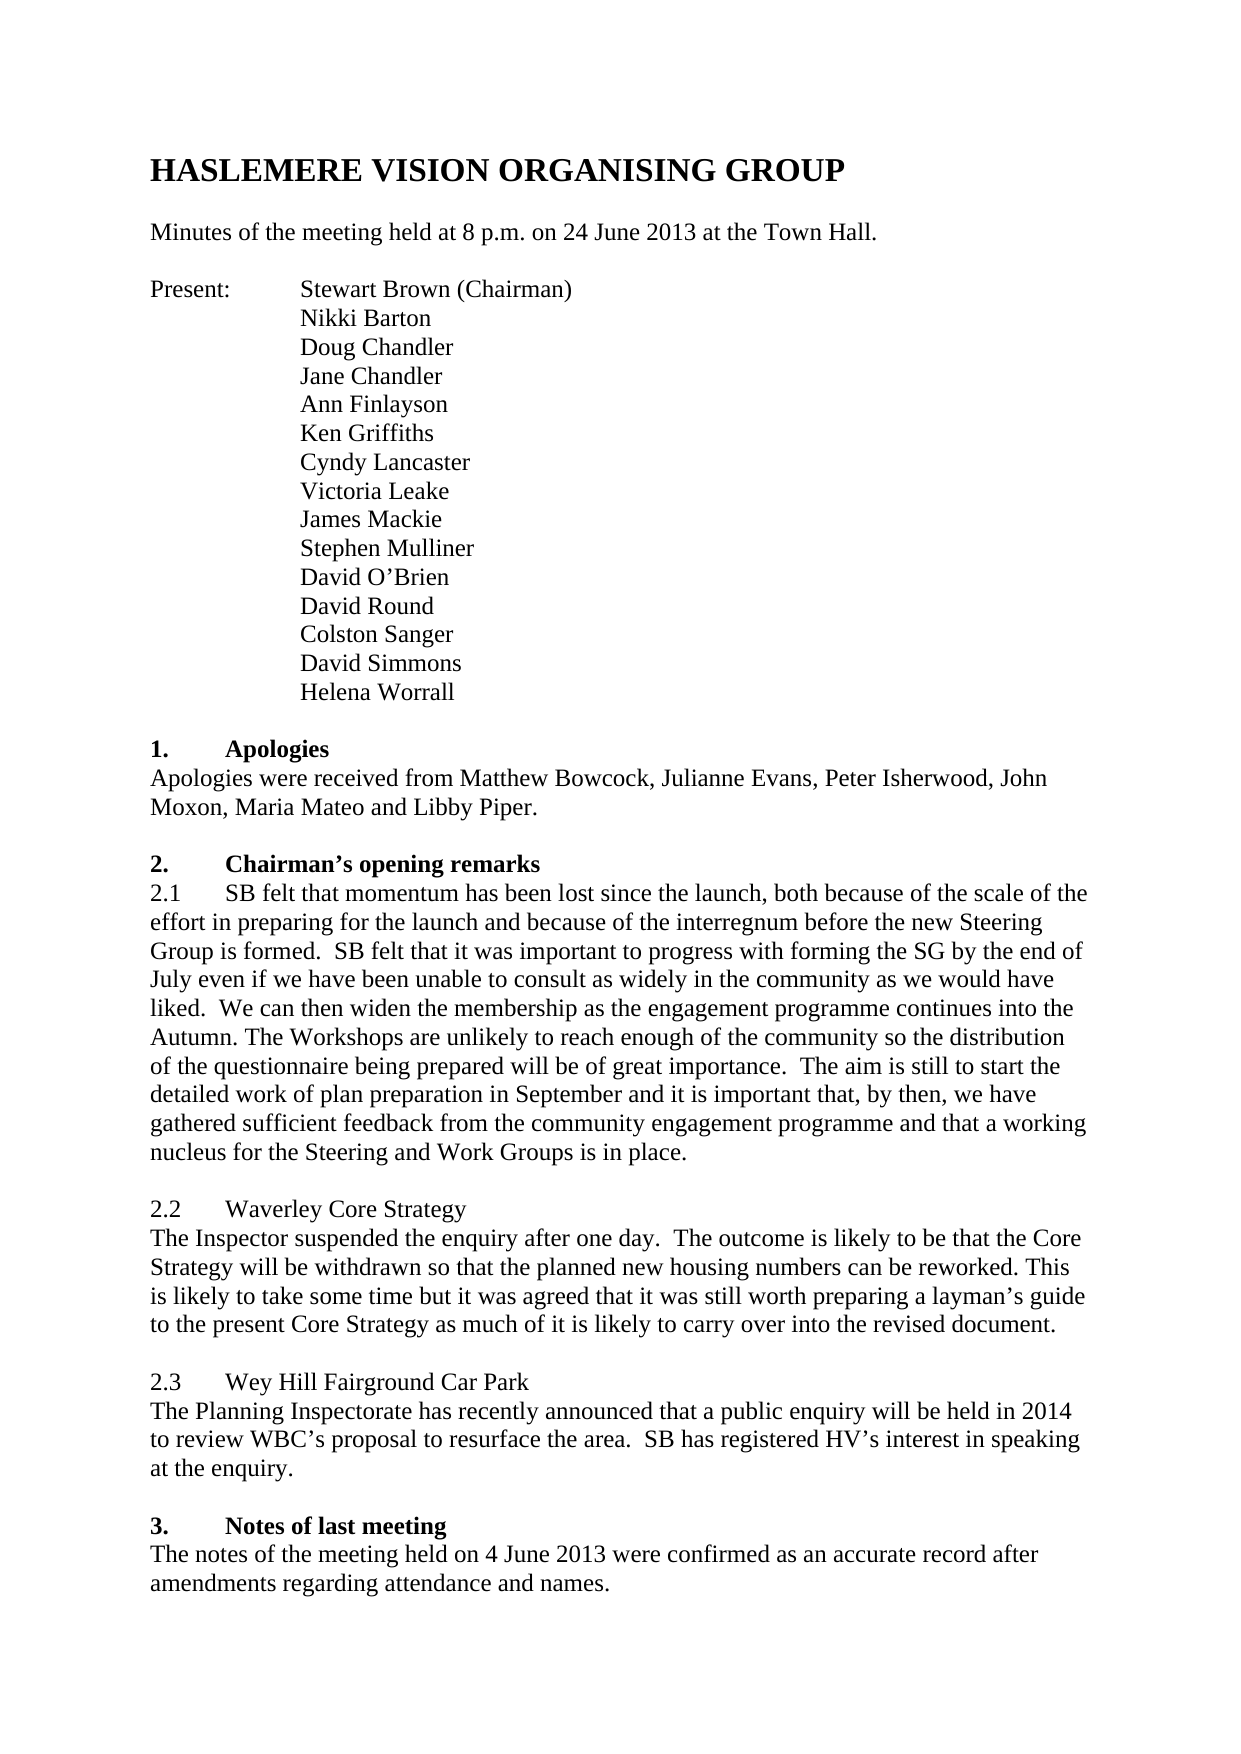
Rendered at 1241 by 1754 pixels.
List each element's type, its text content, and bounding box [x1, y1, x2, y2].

text Jane Chandler [150, 361, 1090, 389]
text Helena Worrall [150, 677, 1090, 706]
text The Inspector suspended the enquiry after one day. The outcome is likely to be that the Core Strategy will be withdrawn so that the planned new housing numbers can be reworked. This is likely to take some time but it was agreed that it was still worth preparing a layman’s guide to the present Core Strategy as much of it is likely to carry over into the revised document. [150, 1223, 1090, 1338]
text 2.2 Core Strategy [150, 1194, 1090, 1223]
text Apologies were received from , , Peter Isherwood, , and . [150, 763, 1090, 821]
text Present: (Chairman) [150, 274, 1090, 303]
text Ken Griffiths [150, 418, 1090, 447]
text The Planning Inspectorate has recently announced that a public enquiry will be held in 2014 to review WBC’s proposal to resurface the area. SB has registered HV’s interest in speaking at the enquiry. [150, 1396, 1090, 1482]
text HASLEMERE VISION ORGANISING GROUP [150, 150, 1090, 188]
text 2.1 SB felt that momentum has been lost since the launch, both because of the scale of the effort in preparing for the launch and because of the interregnum before the new Steering Group is formed. SB felt that it was important to progress with forming the SG by the end of July even if we have been unable to consult as widely in the community as we would have liked. We can then widen the membership as the engagement programme continues into the Autumn. The Workshops are unlikely to reach enough of the community so the distribution of the questionnaire being prepared will be of great importance. The aim is still to start the detailed work of plan preparation in September and it is important that, by then, we have gathered sufficient feedback from the community engagement programme and that a working nucleus for the Steering and Work Groups is in place. [150, 878, 1090, 1166]
text The notes of the meeting held on 4 June 2013 were confirmed as an accurate record after amendments regarding attendance and names. [150, 1539, 1090, 1597]
text Stephen Mulliner [150, 533, 1090, 562]
text 3. Notes of last meeting [150, 1511, 1090, 1539]
text 2. Chairman’s opening remarks [150, 849, 1090, 878]
text David O’Brien [150, 562, 1090, 591]
text Minutes of the meeting held at 8 p.m. on 24 June 2013 at the Town Hall. [150, 217, 1090, 246]
text Doug Chandler [150, 332, 1090, 361]
text 2.3 Wey Hill Fairground Car Park [150, 1367, 1090, 1396]
text 1. Apologies [150, 734, 1090, 763]
